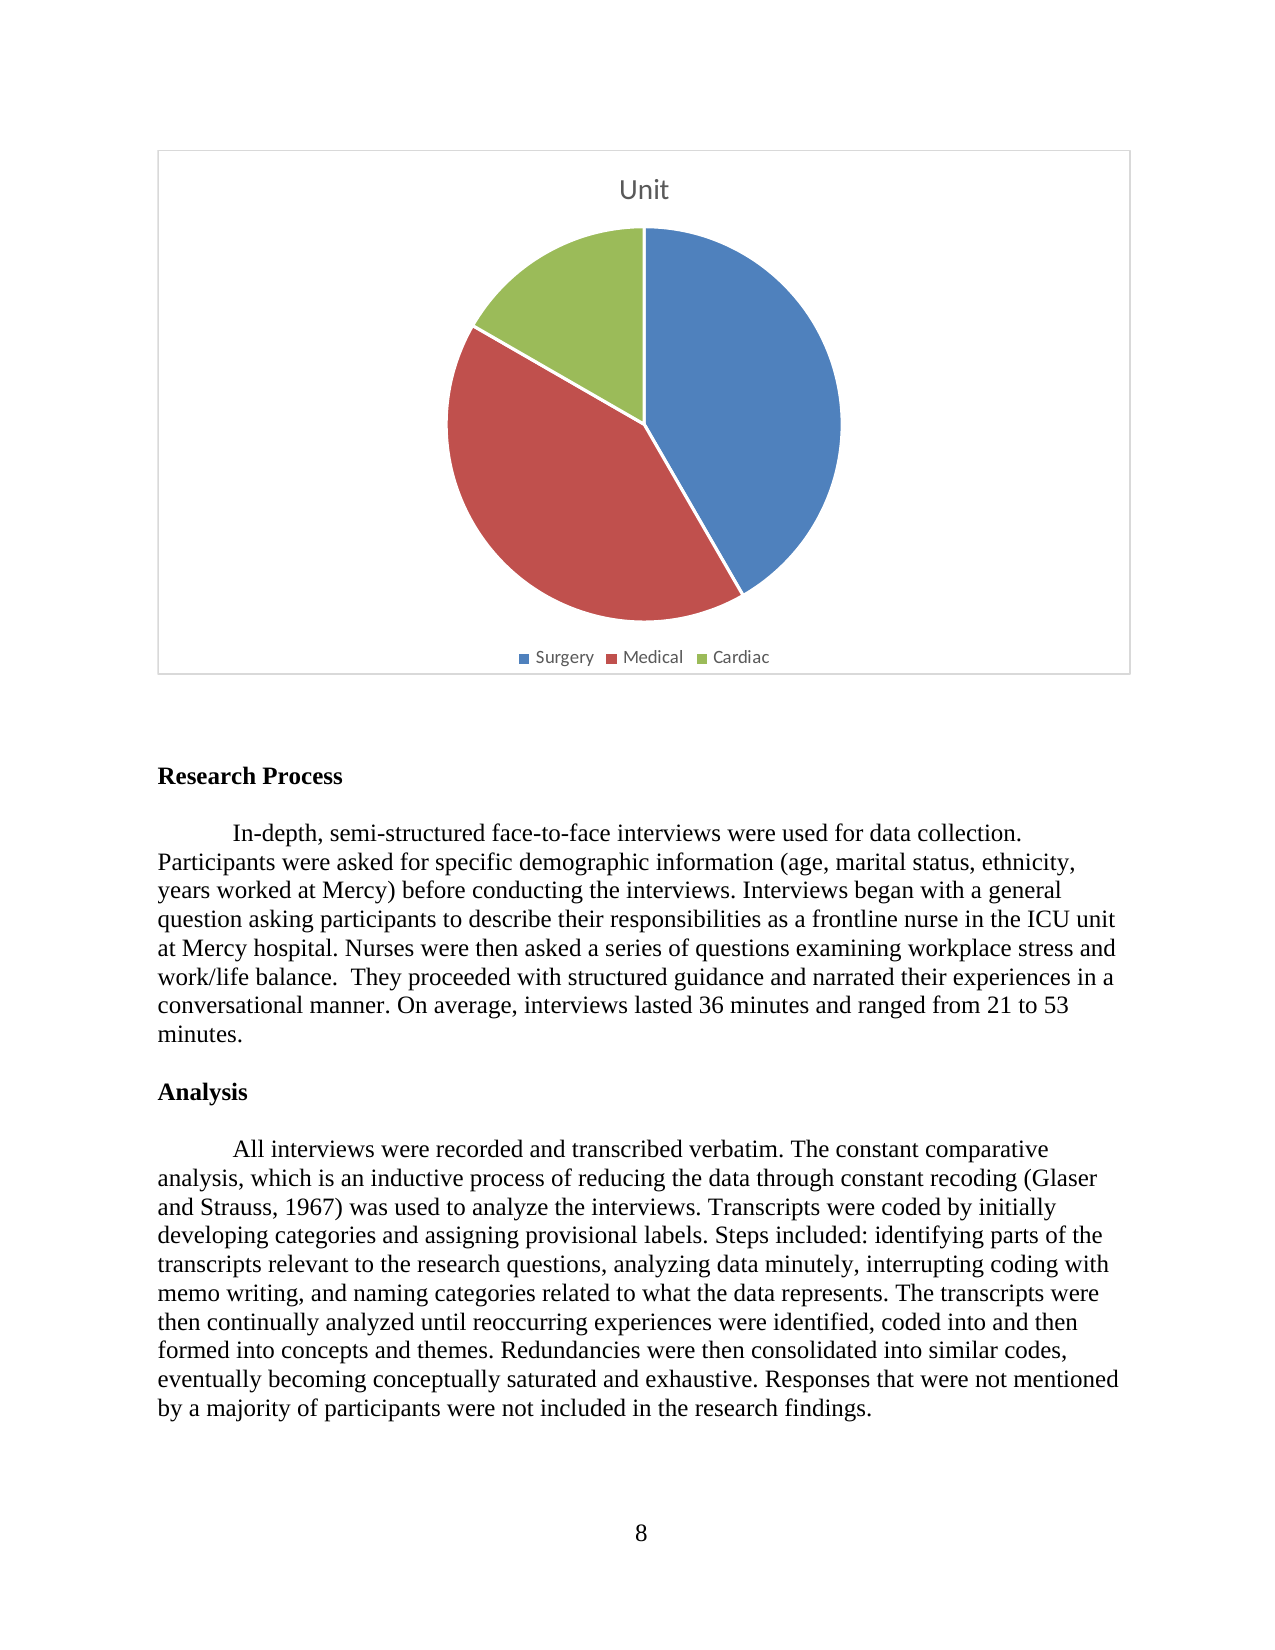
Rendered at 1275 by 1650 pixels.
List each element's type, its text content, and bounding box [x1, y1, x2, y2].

text In-depth, semi-structured face-to-face interviews were used for data collection. Participants were asked for specific demographic information (age, marital status, ethnicity, years worked at Mercy) before conducting the interviews. Interviews began with a general question asking participants to describe their responsibilities as a frontline nurse in the ICU unit at Mercy hospital. Nurses were then asked a series of questions examining workplace stress and work/life balance. They proceeded with structured guidance and narrated their experiences in a conversational manner. On average, interviews lasted 36 minutes and ranged from 21 to 53 minutes. [157, 818, 1125, 1048]
text Research Process [157, 761, 1125, 790]
text Analysis [157, 1077, 1125, 1106]
text All interviews were recorded and transcribed verbatim. The constant comparative analysis, which is an inductive process of reducing the data through constant recoding (Glaser and Strauss, 1967) was used to analyze the interviews. Transcripts were coded by initially developing categories and assigning provisional labels. Steps included: identifying parts of the transcripts relevant to the research questions, analyzing data minutely, interrupting coding with memo writing, and naming categories related to what the data represents. The transcripts were then continually analyzed until reoccurring experiences were identified, coded into and then formed into concepts and themes. Redundancies were then consolidated into similar codes, eventually becoming conceptually saturated and exhaustive. Responses that were not mentioned by a majority of participants were not included in the research findings. [157, 1134, 1125, 1422]
